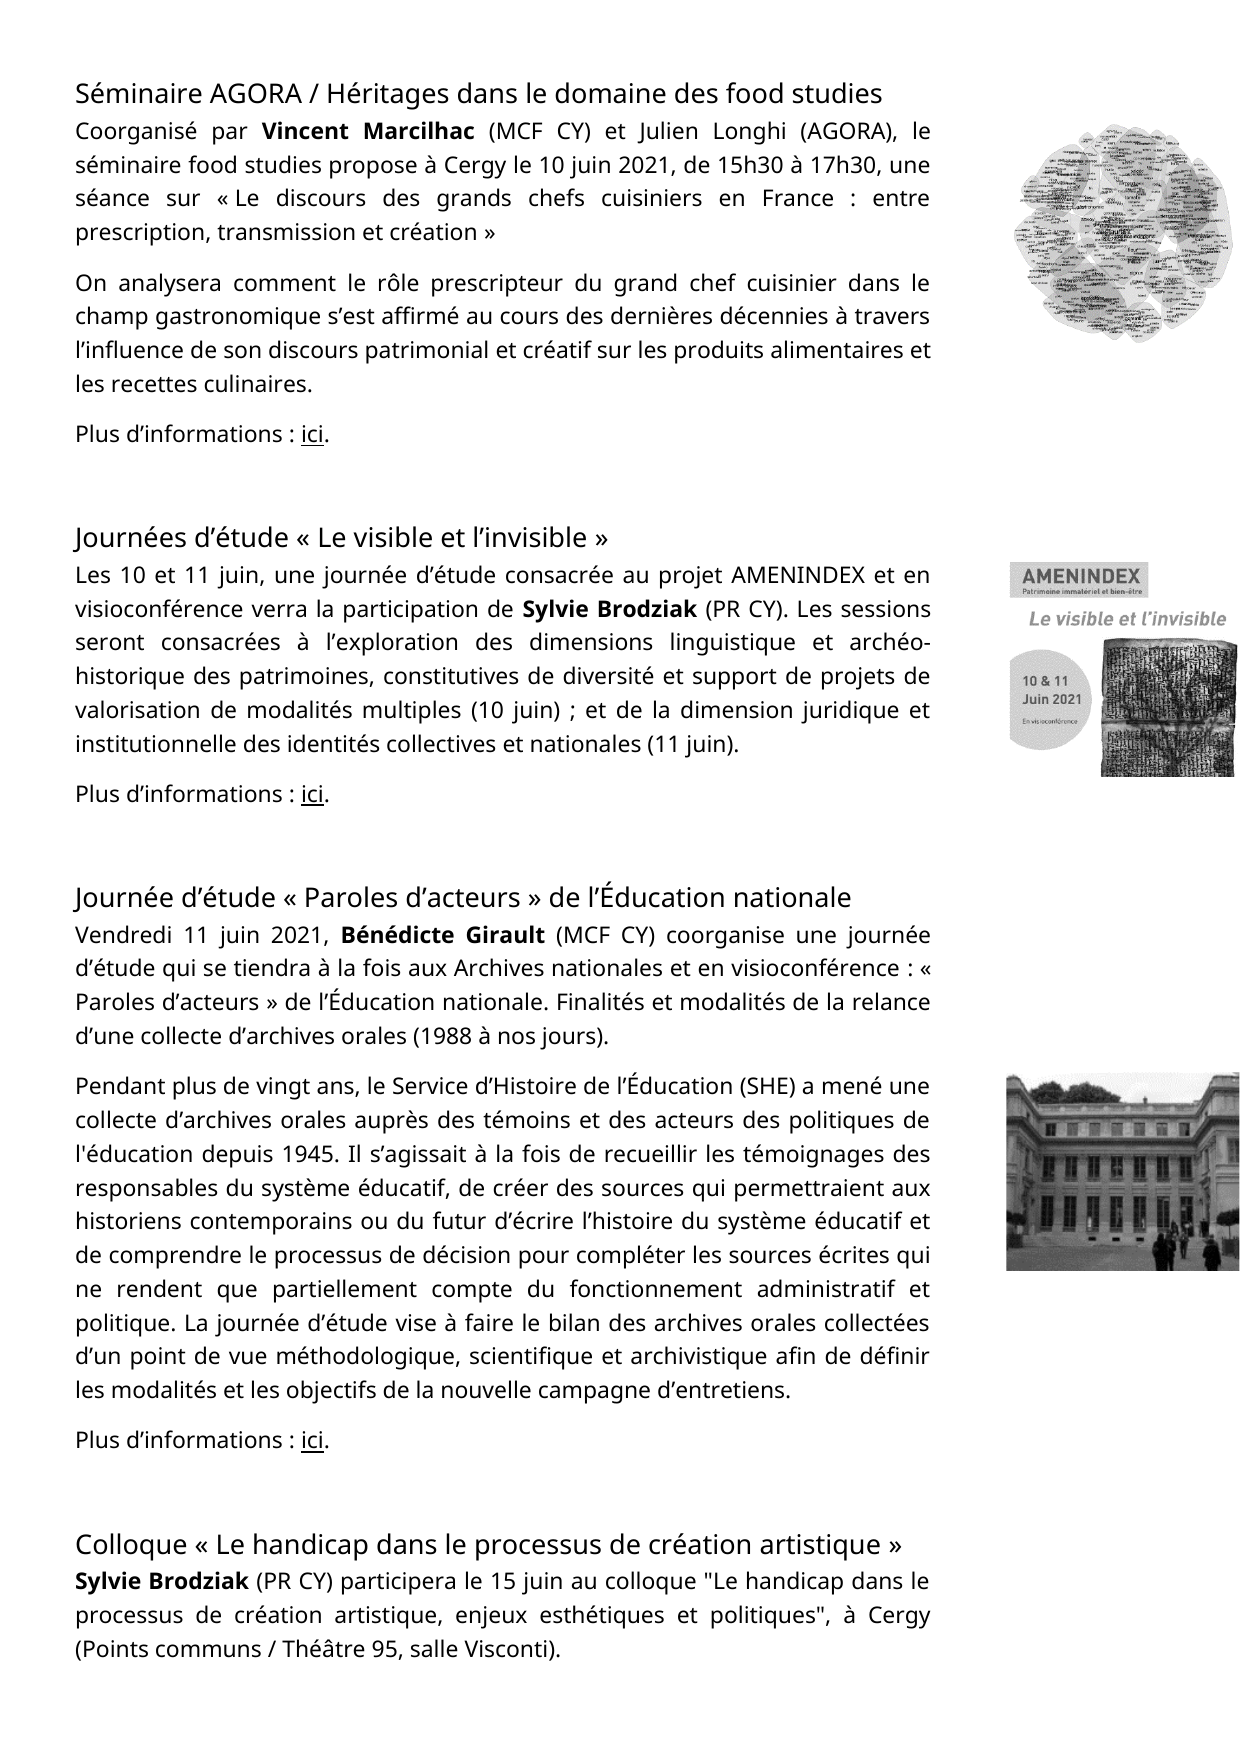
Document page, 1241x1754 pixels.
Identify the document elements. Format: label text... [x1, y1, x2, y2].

text Plus d’informations : ici. [75, 778, 931, 809]
subtitle Journée d’étude « Paroles d’acteurs » de l’Éducation nationale [75, 879, 931, 916]
subtitle Journées d’étude « Le visible et l’invisible » [75, 519, 931, 556]
text Sylvie Brodziak (PR CY) participera le 15 juin au colloque "Le handicap dans le processus de création artistique, enjeux esthétiques et politiques", à Cergy (Points communs / Théâtre 95, salle Visconti). [75, 1565, 931, 1664]
picture [1006, 1071, 1240, 1271]
text Pendant plus de vingt ans, le Service d’Histoire de l’Éducation (SHE) a mené une collecte d’archives orales auprès des témoins et des acteurs des politiques de l'éducation depuis 1945. Il s’agissait à la fois de recueillir les témoignages des responsables du système éducatif, de créer des sources qui permettraient aux historiens contemporains ou du futur d’écrire l’histoire du système éducatif et de comprendre le processus de décision pour compléter les sources écrites qui ne rendent que partiellement compte du fonctionnement administratif et politique. La journée d’étude vise à faire le bilan des archives orales collectées d’un point de vue méthodologique, scientifique et archivistique afin de définir les modalités et les objectifs de la nouvelle campagne d’entretiens. [75, 1070, 931, 1405]
subtitle Séminaire AGORA / Héritages dans le domaine des food studies [75, 75, 931, 112]
picture [1006, 560, 1240, 777]
picture [1006, 116, 1240, 351]
text Les 10 et 11 juin, une journée d’étude consacrée au projet AMENINDEX et en visioconférence verra la participation de Sylvie Brodziak (PR CY). Les sessions seront consacrées à l’exploration des dimensions linguistique et archéo-historique des patrimoines, constitutives de diversité et support de projets de valorisation de modalités multiples (10 juin) ; et de la dimension juridique et institutionnelle des identités collectives et nationales (11 juin). [75, 559, 931, 759]
subtitle Colloque « Le handicap dans le processus de création artistique » [75, 1525, 931, 1562]
text Plus d’informations : ici. [75, 418, 931, 449]
text Vendredi 11 juin 2021, Bénédicte Girault (MCF CY) coorganise une journée d’étude qui se tiendra à la fois aux Archives nationales et en visioconférence : « Paroles d’acteurs » de l’Éducation nationale. Finalités et modalités de la relance d’une collecte d’archives orales (1988 à nos jours). [75, 918, 931, 1051]
text On analysera comment le rôle prescripteur du grand chef cuisinier dans le champ gastronomique s’est affirmé au cours des dernières décennies à travers l’influence de son discours patrimonial et créatif sur les produits alimentaires et les recettes culinaires. [75, 266, 931, 399]
text Plus d’informations : ici. [75, 1424, 931, 1456]
text Coorganisé par Vincent Marcilhac (MCF CY) et Julien Longhi (AGORA), le séminaire food studies propose à Cergy le 10 juin 2021, de 15h30 à 17h30, une séance sur « Le discours des grands chefs cuisiniers en France : entre prescription, transmission et création » [75, 115, 931, 247]
